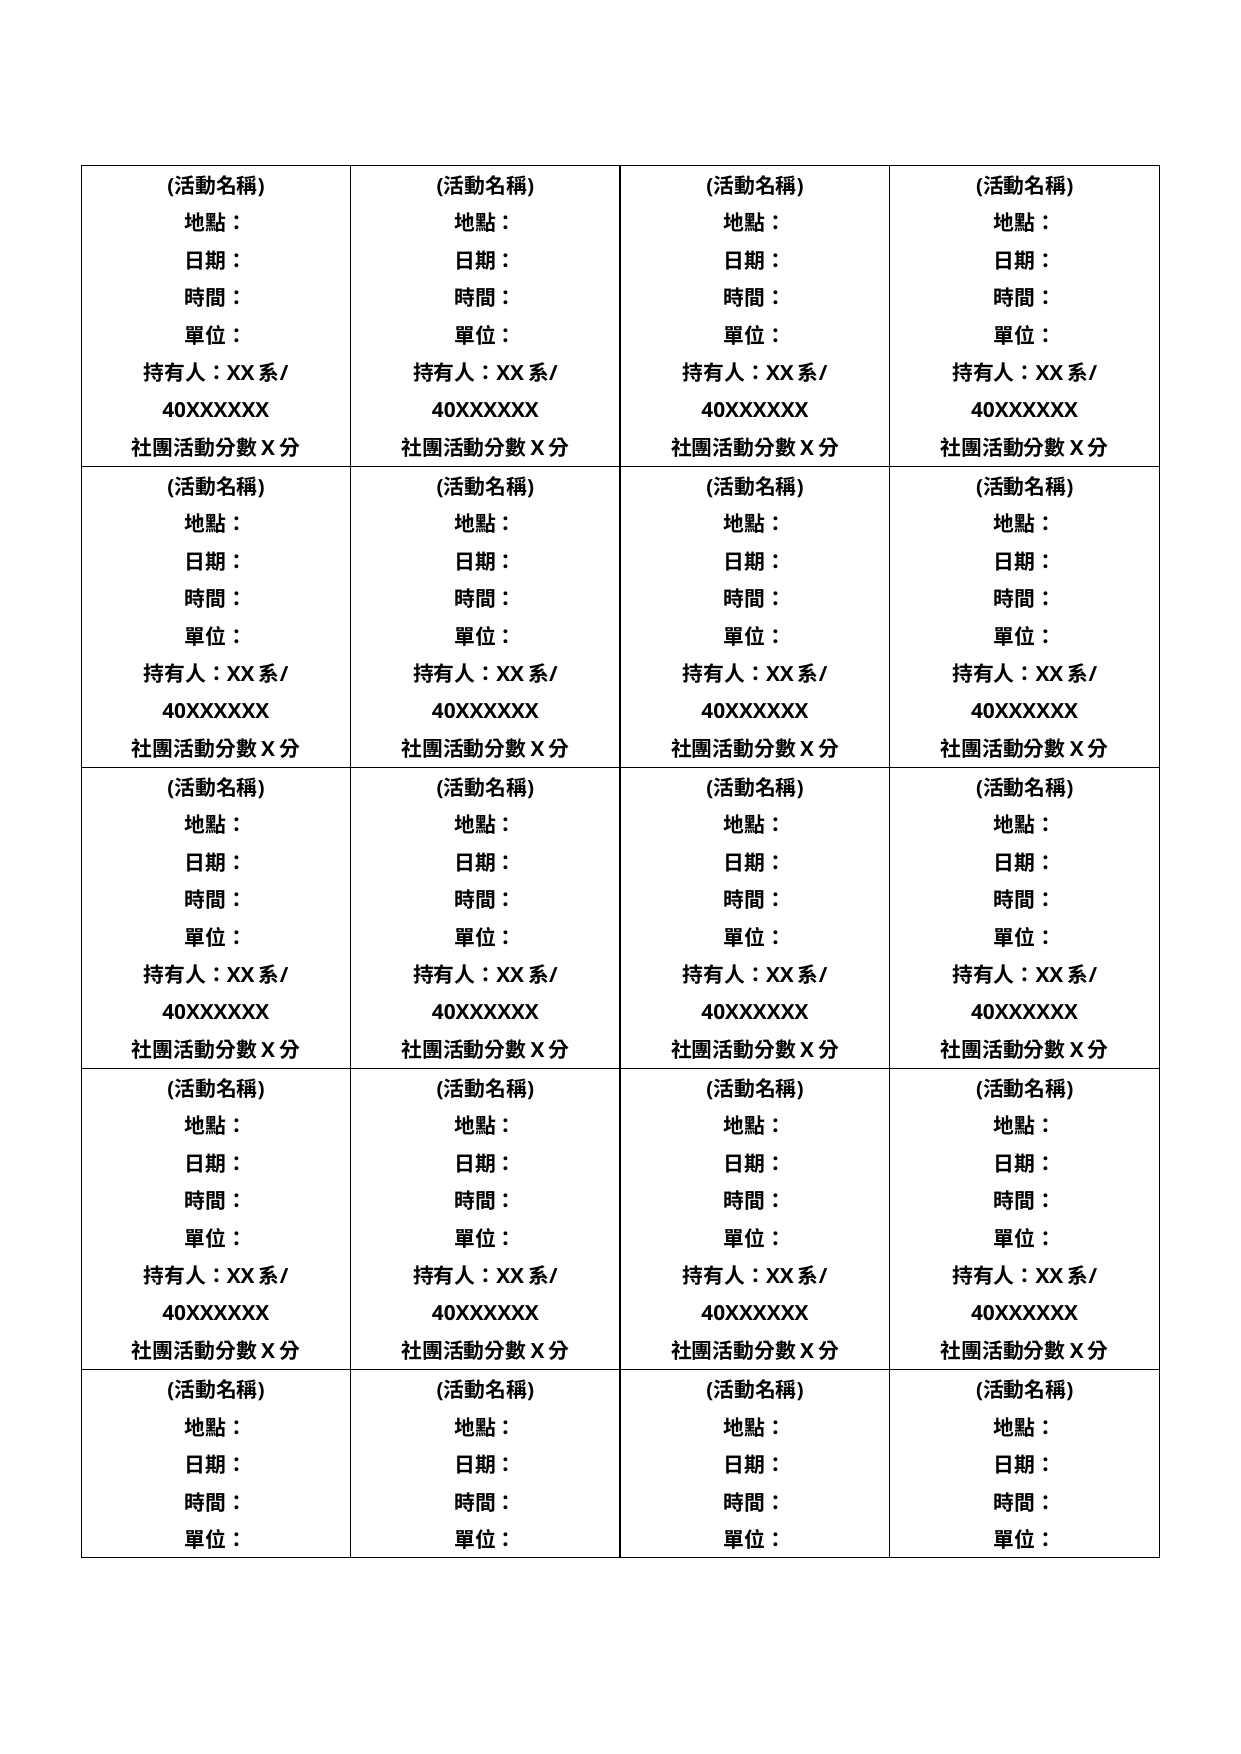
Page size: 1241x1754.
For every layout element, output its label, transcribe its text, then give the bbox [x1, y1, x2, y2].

table_cell (活動名稱) 地點： 日期： 時間： 單位： 持有人：XX系/40XXXXXX 社團活動分數X分 [82, 467, 350, 767]
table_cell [82, 1370, 350, 1557]
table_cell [890, 1370, 1159, 1557]
table_cell (活動名稱) 地點： 日期： 時間： 單位： 持有人：XX系/40XXXXXX 社團活動分數X分 [351, 1069, 619, 1369]
table_cell (活動名稱) 地點： 日期： 時間： 單位： 持有人：XX系/40XXXXXX 社團活動分數X分 [621, 467, 889, 767]
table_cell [621, 1370, 889, 1557]
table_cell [351, 1370, 619, 1557]
table_header (活動名稱) 地點： 日期： 時間： 單位： 持有人：XX系/40XXXXXX 社團活動分數X分 [351, 166, 619, 466]
table_cell (活動名稱) 地點： 日期： 時間： 單位： 持有人：XX系/40XXXXXX 社團活動分數X分 [890, 1069, 1159, 1369]
table_cell (活動名稱) 地點： 日期： 時間： 單位： 持有人：XX系/40XXXXXX 社團活動分數X分 [351, 768, 619, 1068]
table_cell (活動名稱) 地點： 日期： 時間： 單位： 持有人：XX系/40XXXXXX 社團活動分數X分 [890, 467, 1159, 767]
table_cell (活動名稱) 地點： 日期： 時間： 單位： 持有人：XX系/40XXXXXX 社團活動分數X分 [351, 467, 619, 767]
table_cell (活動名稱) 地點： 日期： 時間： 單位： 持有人：XX系/40XXXXXX 社團活動分數X分 [82, 1069, 350, 1369]
table_header (活動名稱) 地點： 日期： 時間： 單位： 持有人：XX系/40XXXXXX 社團活動分數X分 [82, 166, 350, 466]
table_cell (活動名稱) 地點： 日期： 時間： 單位： 持有人：XX系/40XXXXXX 社團活動分數X分 [621, 1069, 889, 1369]
table_header (活動名稱) 地點： 日期： 時間： 單位： 持有人：XX系/40XXXXXX 社團活動分數X分 [621, 166, 889, 466]
table_header (活動名稱) 地點： 日期： 時間： 單位： 持有人：XX系/40XXXXXX 社團活動分數X分 [890, 166, 1159, 466]
table_cell (活動名稱) 地點： 日期： 時間： 單位： 持有人：XX系/40XXXXXX 社團活動分數X分 [890, 768, 1159, 1068]
table_cell (活動名稱) 地點： 日期： 時間： 單位： 持有人：XX系/40XXXXXX 社團活動分數X分 [621, 768, 889, 1068]
table_cell (活動名稱) 地點： 日期： 時間： 單位： 持有人：XX系/40XXXXXX 社團活動分數X分 [82, 768, 350, 1068]
